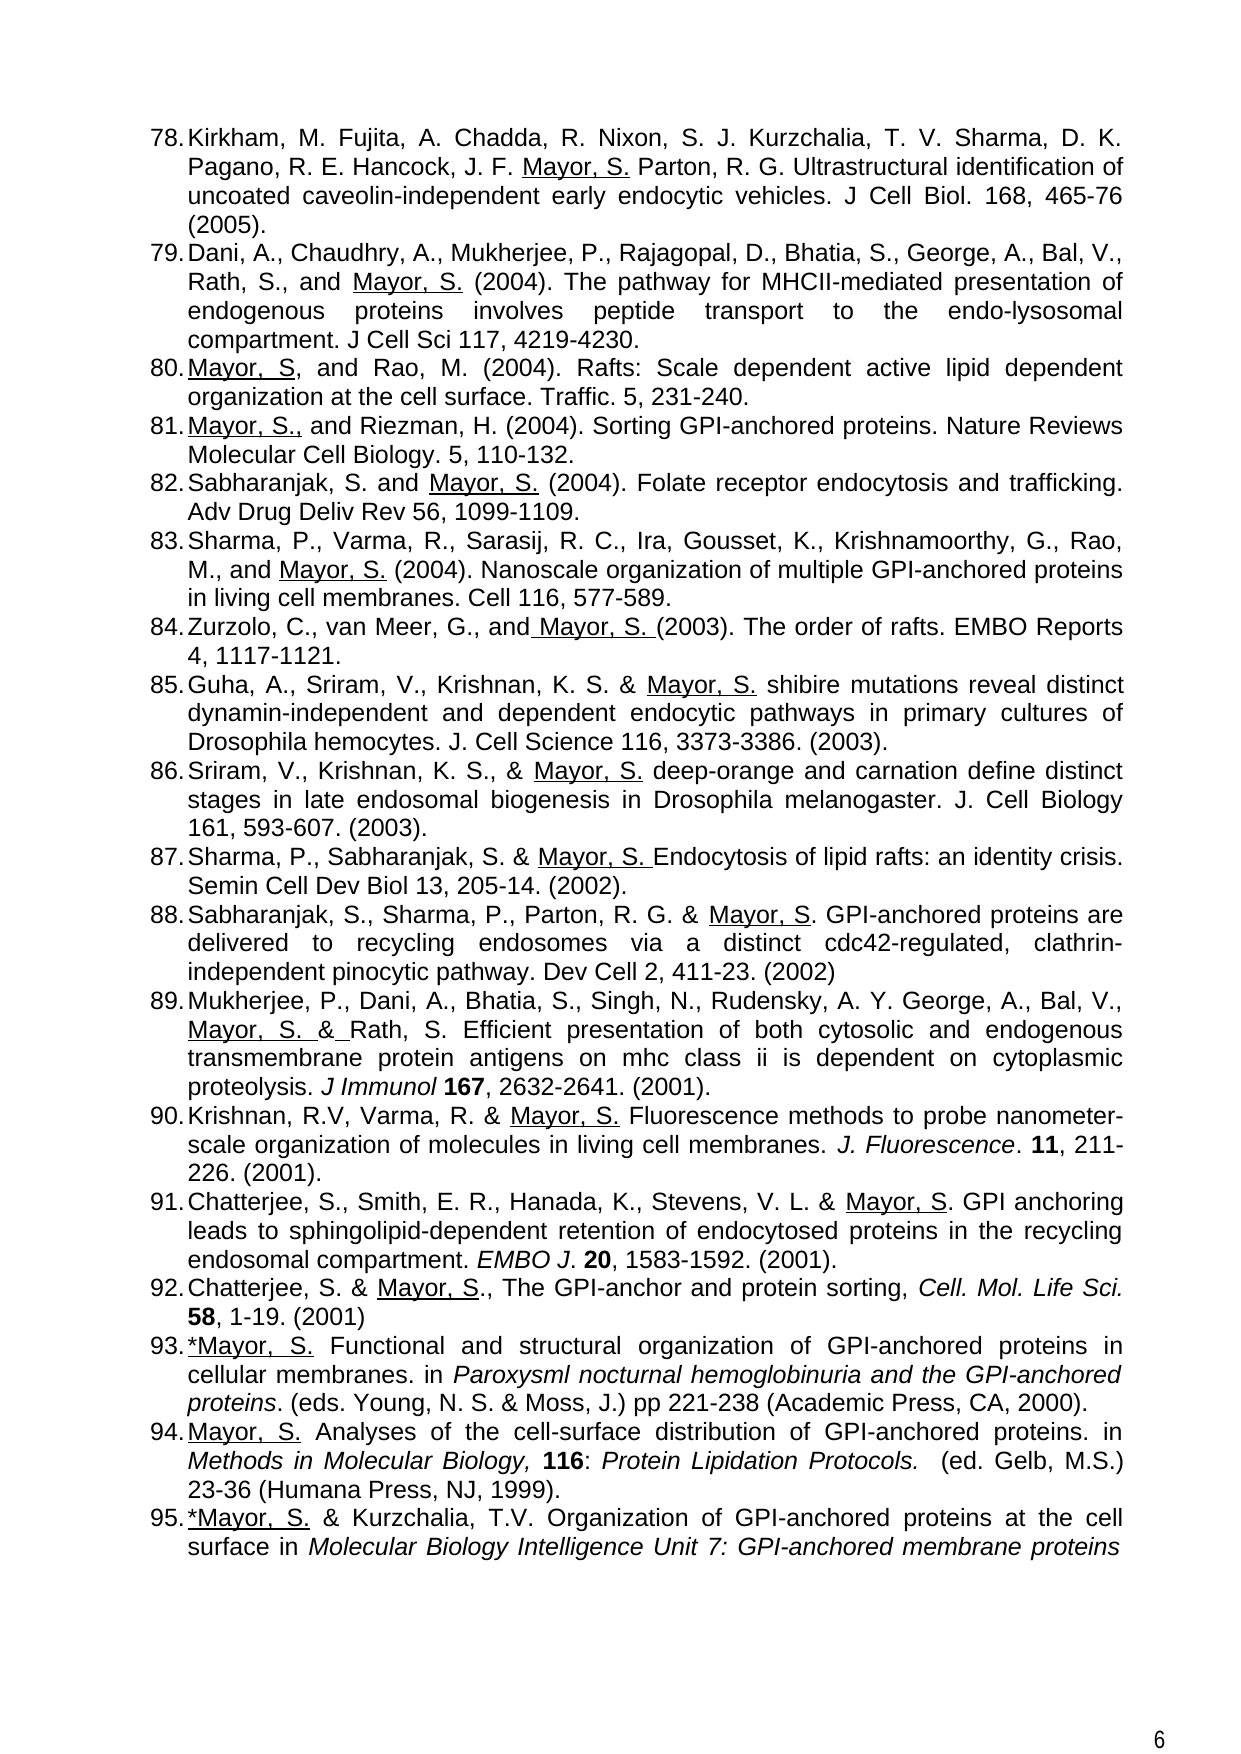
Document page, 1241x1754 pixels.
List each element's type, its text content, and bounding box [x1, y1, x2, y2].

list Chatterjee, S. & Mayor, S., The GPI-anchor and protein sorting, Cell. Mol. Life Sci. 58, 1-19. (2001) [150, 1273, 1124, 1331]
list Sriram, V., Krishnan, K. S., & Mayor, S. deep-orange and carnation define distinct stages in late endosomal biogenesis in Drosophila melanogaster. J. Cell Biology 161, 593-607. (2003). [150, 756, 1124, 842]
list Mayor, S, and Rao, M. (2004). Rafts: Scale dependent active lipid dependent organization at the cell surface. Traffic. 5, 231-240. [150, 353, 1124, 411]
list Sharma, P., Varma, R., Sarasij, R. C., Ira, Gousset, K., Krishnamoorthy, G., Rao, M., and Mayor, S. (2004). Nanoscale organization of multiple GPI-anchored proteins in living cell membranes. Cell 116, 577-589. [150, 526, 1124, 612]
list Mukherjee, P., Dani, A., Bhatia, S., Singh, N., Rudensky, A. Y. George, A., Bal, V., Mayor, S. & Rath, S. Efficient presentation of both cytosolic and endogenous transmembrane protein antigens on mhc class ii is dependent on cytoplasmic proteolysis. J Immunol 167, 2632-2641. (2001). [150, 986, 1124, 1101]
list Mayor, S. Analyses of the cell-surface distribution of GPI-anchored proteins. in Methods in Molecular Biology, 116: Protein Lipidation Protocols. (ed. Gelb, M.S.) 23-36 (Humana Press, NJ, 1999). [150, 1417, 1124, 1503]
list Krishnan, R.V, Varma, R. & Mayor, S. Fluorescence methods to probe nanometer-scale organization of molecules in living cell membranes. J. Fluorescence. 11, 211-226. (2001). [150, 1101, 1124, 1187]
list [150, 1503, 1124, 1561]
list Chatterjee, S., Smith, E. R., Hanada, K., Stevens, V. L. & Mayor, S. GPI anchoring leads to sphingolipid-dependent retention of endocytosed proteins in the recycling endosomal compartment. EMBO J. 20, 1583-1592. (2001). [150, 1187, 1124, 1273]
list *Mayor, S. Functional and structural organization of GPI-anchored proteins in cellular membranes. in Paroxysml nocturnal hemoglobinuria and the GPI-anchored proteins. (eds. Young, N. S. & Moss, J.) pp 221-238 (Academic Press, CA, 2000). [150, 1331, 1124, 1417]
list Sharma, P., Sabharanjak, S. & Mayor, S. Endocytosis of lipid rafts: an identity crisis. Semin Cell Dev Biol 13, 205-14. (2002). [150, 842, 1124, 900]
list Sabharanjak, S. and Mayor, S. (2004). Folate receptor endocytosis and trafficking. Adv Drug Deliv Rev 56, 1099-1109. [150, 468, 1124, 526]
list Kirkham, M. Fujita, A. Chadda, R. Nixon, S. J. Kurzchalia, T. V. Sharma, D. K. Pagano, R. E. Hancock, J. F. Mayor, S. Parton, R. G. Ultrastructural identification of uncoated caveolin-independent early endocytic vehicles. J Cell Biol. 168, 465-76 (2005). [150, 123, 1124, 238]
list Sabharanjak, S., Sharma, P., Parton, R. G. & Mayor, S. GPI-anchored proteins are delivered to recycling endosomes via a distinct cdc42-regulated, clathrin-independent pinocytic pathway. Dev Cell 2, 411-23. (2002) [150, 900, 1124, 986]
list Mayor, S., and Riezman, H. (2004). Sorting GPI-anchored proteins. Nature Reviews Molecular Cell Biology. 5, 110-132. [150, 411, 1124, 468]
list Zurzolo, C., van Meer, G., and Mayor, S. (2003). The order of rafts. EMBO Reports 4, 1117-1121. [150, 612, 1124, 670]
list Dani, A., Chaudhry, A., Mukherjee, P., Rajagopal, D., Bhatia, S., George, A., Bal, V., Rath, S., and Mayor, S. (2004). The pathway for MHCII-mediated presentation of endogenous proteins involves peptide transport to the endo-lysosomal compartment. J Cell Sci 117, 4219-4230. [150, 238, 1124, 353]
list Guha, A., Sriram, V., Krishnan, K. S. & Mayor, S. shibire mutations reveal distinct dynamin-independent and dependent endocytic pathways in primary cultures of Drosophila hemocytes. J. Cell Science 116, 3373-3386. (2003). [150, 670, 1124, 756]
